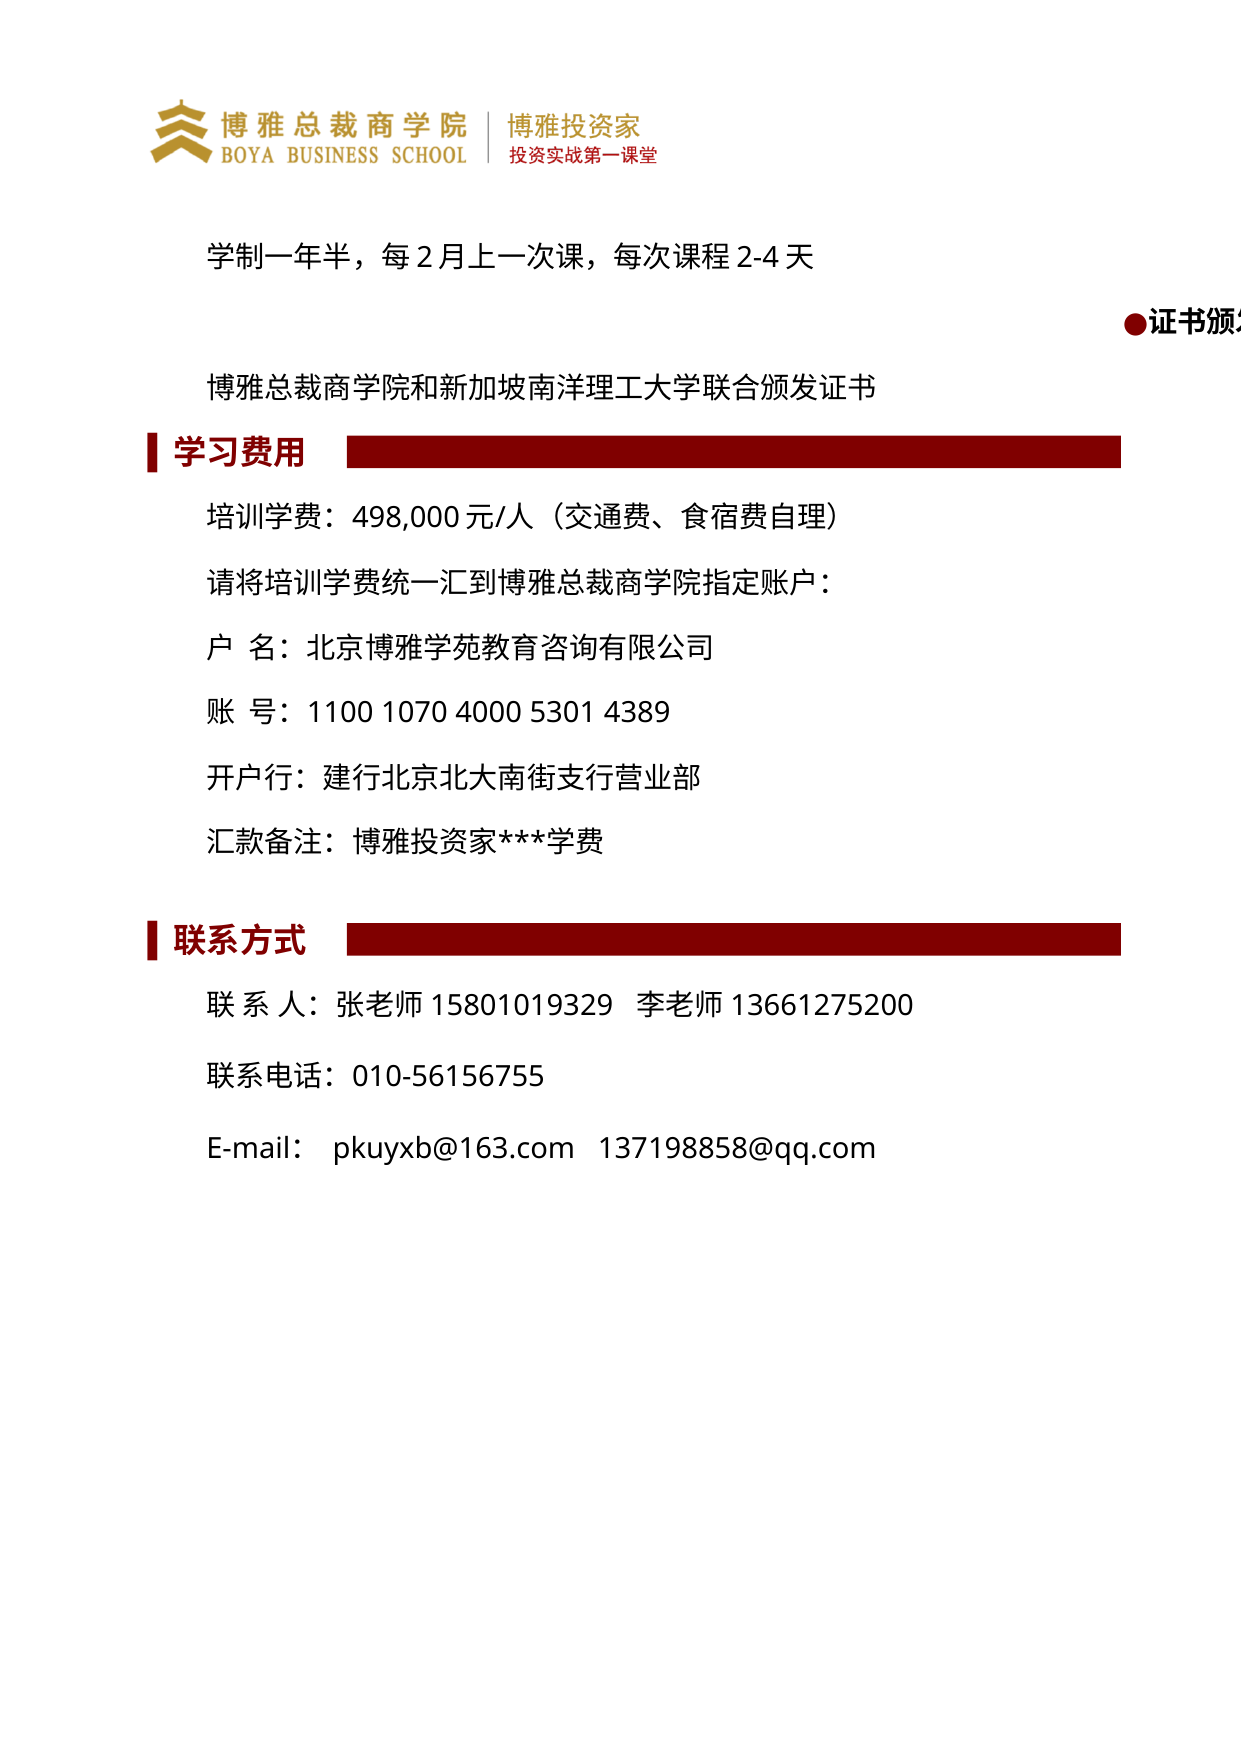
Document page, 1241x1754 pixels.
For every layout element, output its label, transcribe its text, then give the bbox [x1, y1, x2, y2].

text E-mail： pkuyxb@163.com 137198858@qq.com [148, 1113, 1125, 1178]
text 联系电话：010-56156755 [148, 1042, 1125, 1107]
text ▍联系方式 [148, 905, 1125, 970]
text 账 号：1100 1070 4000 5301 4389 [148, 678, 1125, 743]
text ●证书颁发 [1123, 288, 1240, 353]
text 博雅总裁商学院和新加坡南洋理工大学联合颁发证书 [148, 353, 1125, 418]
text 户 名：北京博雅学苑教育咨询有限公司 [148, 613, 1125, 678]
text ▍学习费用 [148, 418, 1125, 483]
text 联 系 人：张老师 15801019329 李老师 13661275200 [148, 970, 1125, 1035]
text 学制一年半，每2月上一次课，每次课程2-4天 [148, 223, 1125, 288]
text 培训学费：498,000元/人（交通费、食宿费自理） [148, 483, 1125, 548]
picture [147, 88, 690, 178]
text 汇款备注：博雅投资家***学费 [148, 808, 1125, 873]
text 请将培训学费统一汇到博雅总裁商学院指定账户： [148, 548, 1125, 613]
text 开户行：建行北京北大南街支行营业部 [148, 743, 1125, 808]
